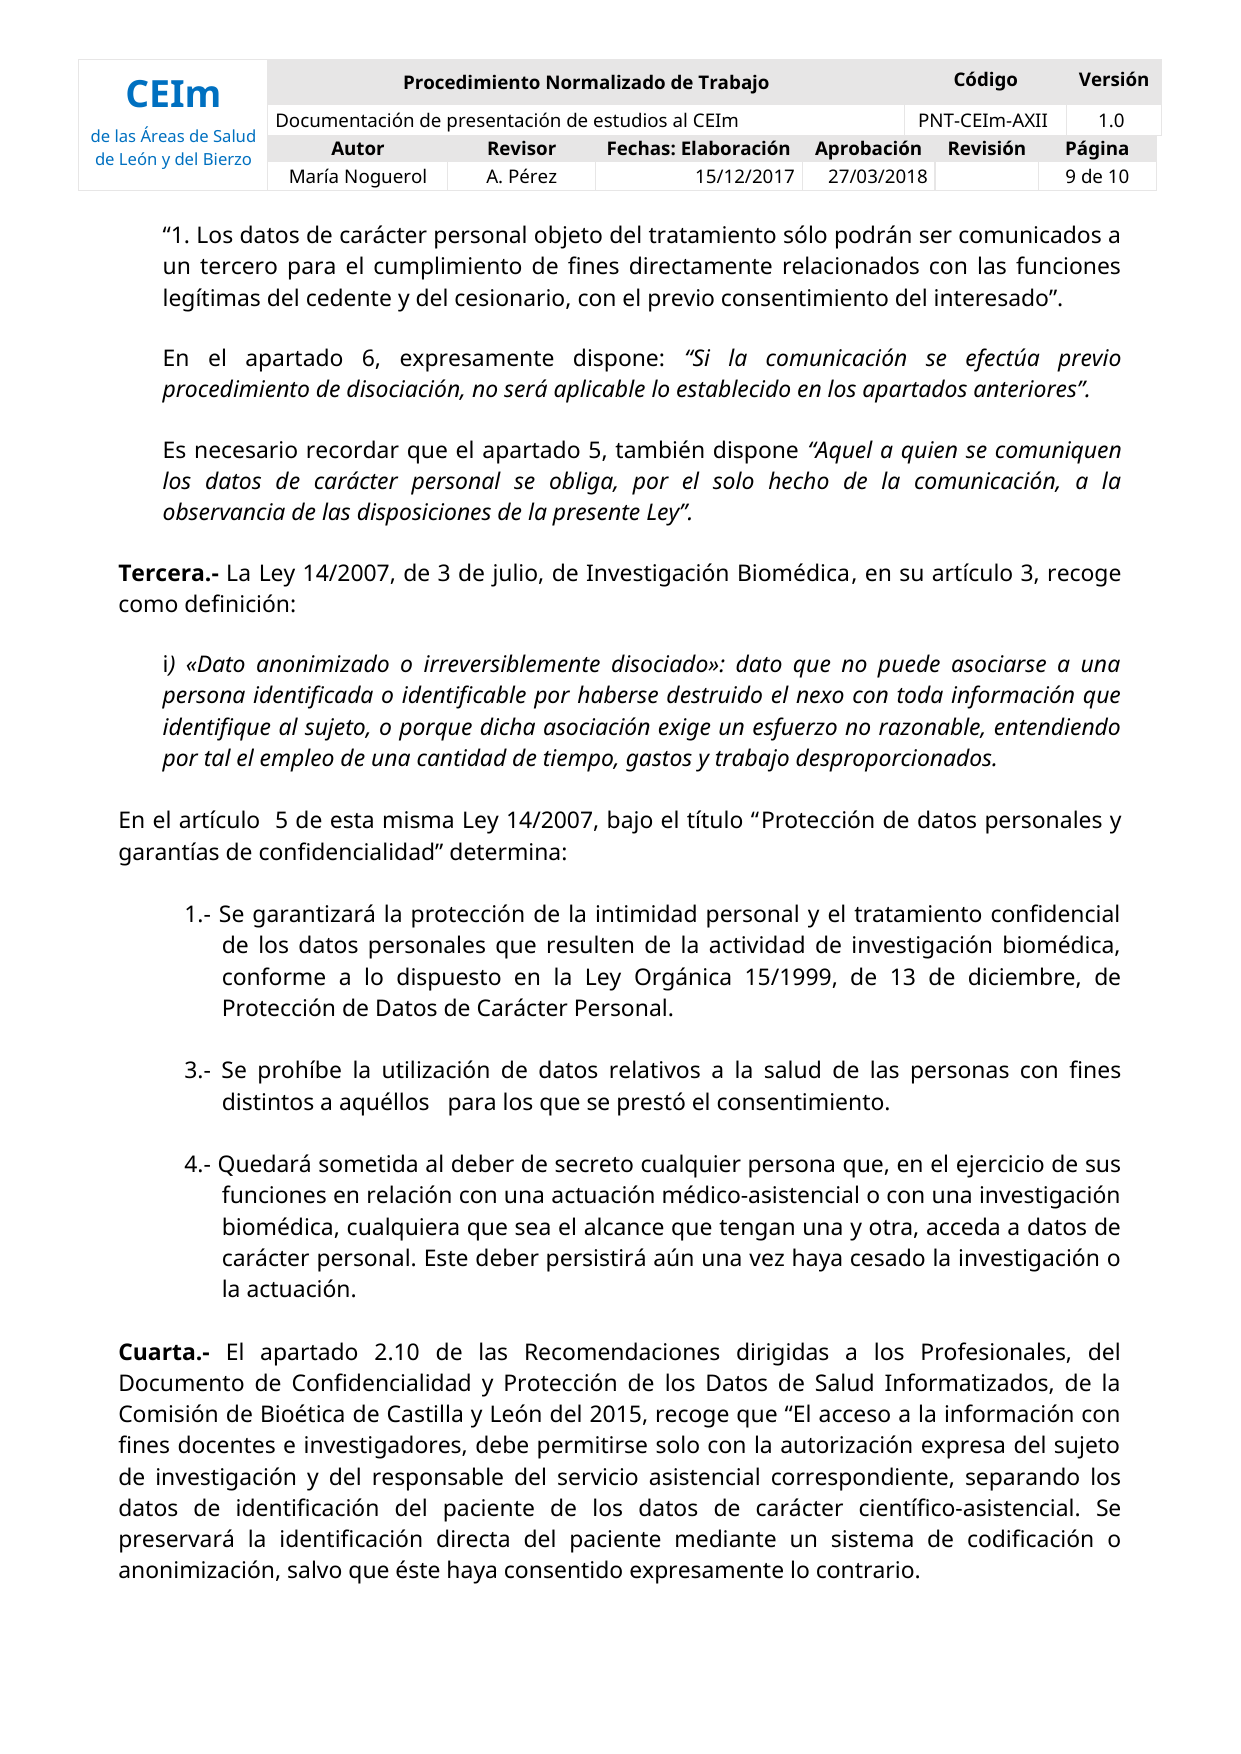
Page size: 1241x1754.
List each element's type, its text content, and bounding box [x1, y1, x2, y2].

text En el apartado 6, expresamente dispone: “Si la comunicación se efectúa previo procedimiento de disociación, no será aplicable lo establecido en los apartados anteriores”. [162, 342, 1122, 404]
text Es necesario recordar que el apartado 5, también dispone “Aquel a quien se comuniquen los datos de carácter personal se obliga, por el solo hecho de la comunicación, a la observancia de las disposiciones de la presente Ley”. [162, 433, 1122, 527]
text En el artículo 5 de esta misma Ley 14/2007, bajo el título “Protección de datos personales y garantías de confidencialidad” determina: [118, 804, 1122, 867]
text 4.- Quedará sometida al deber de secreto cualquier persona que, en el ejercicio de sus funciones en relación con una actuación médico-asistencial o con una investigación biomédica, cualquiera que sea el alcance que tengan una y otra, acceda a datos de carácter personal. Este deber persistirá aún una vez haya cesado la investigación o la actuación. [184, 1148, 1122, 1304]
text 3.- Se prohíbe la utilización de datos relativos a la salud de las personas con fines distintos a aquéllos para los que se prestó el consentimiento. [184, 1054, 1122, 1117]
text i) «Dato anonimizado o irreversiblemente disociado»: dato que no puede asociarse a una persona identificada o identificable por haberse destruido el nexo con toda información que identifique al sujeto, o porque dicha asociación exige un esfuerzo no razonable, entendiendo por tal el empleo de una cantidad de tiempo, gastos y trabajo desproporcionados. [162, 648, 1122, 773]
text Tercera.- La Ley 14/2007, de 3 de julio, de Investigación Biomédica, en su artículo 3, recoge como definición: [118, 556, 1122, 619]
text “1. Los datos de carácter personal objeto del tratamiento sólo podrán ser comunicados a un tercero para el cumplimiento de fines directamente relacionados con las funciones legítimas del cedente y del cesionario, con el previo consentimiento del interesado”. [162, 219, 1122, 313]
text Cuarta.- El apartado 2.10 de las Recomendaciones dirigidas a los Profesionales, del Documento de Confidencialidad y Protección de los Datos de Salud Informatizados, de la Comisión de Bioética de Castilla y León del 2015, recoge que “El acceso a la información con fines docentes e investigadores, debe permitirse solo con la autorización expresa del sujeto de investigación y del responsable del servicio asistencial correspondiente, separando los datos de identificación del paciente de los datos de carácter científico-asistencial. Se preservará la identificación directa del paciente mediante un sistema de codificación o anonimización, salvo que éste haya consentido expresamente lo contrario. [118, 1336, 1122, 1586]
text 1.- Se garantizará la protección de la intimidad personal y el tratamiento confidencial de los datos personales que resulten de la actividad de investigación biomédica, conforme a lo dispuesto en la Ley Orgánica 15/1999, de 13 de diciembre, de Protección de Datos de Carácter Personal. [184, 898, 1122, 1023]
